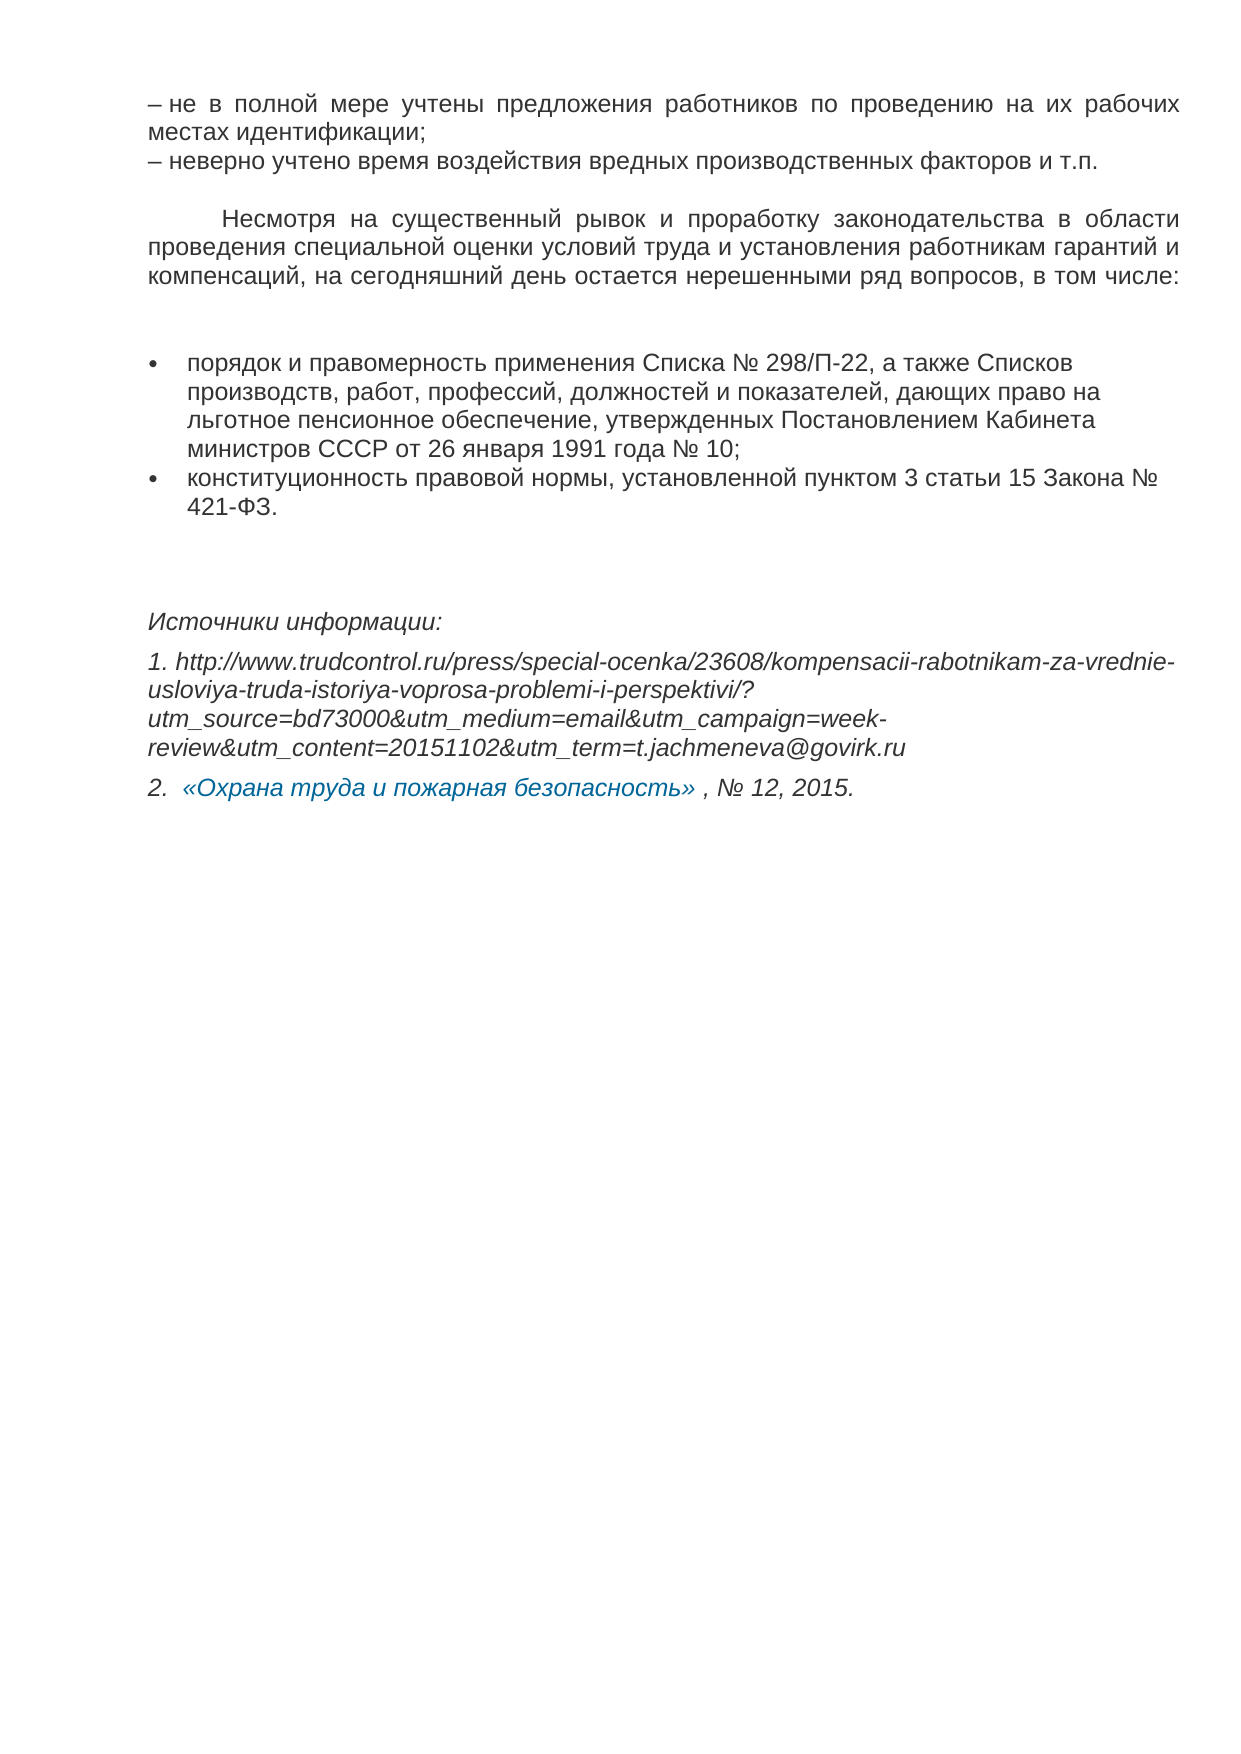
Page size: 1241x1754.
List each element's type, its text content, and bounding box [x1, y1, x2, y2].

list порядок и правомерность применения Списка № 298/П-22, а также Списков производств, работ, профессий, должностей и показателей, дающих право на льготное пенсионное обеспечение, утвержденных Постановлением Кабинета министров СССР от 26 января 1991 года № 10; [149, 348, 1181, 463]
text – не в полной мере учтены предложения работников по проведению на их рабочих местах идентификации; [148, 89, 1181, 146]
text 1. http://www.trudcontrol.ru/press/special-ocenka/23608/kompensacii-rabotnikam-za-vrednie-usloviya-truda-istoriya-voprosa-problemi-i-perspektivi/?utm_source=bd73000&utm_medium=email&utm_campaign=week-review&utm_content=20151102&utm_term=t.jachmeneva@govirk.ru [148, 647, 1181, 762]
text Источники информации: [148, 549, 1181, 636]
text 2. «Охрана труда и пожарная безопасность» , № 12, 2015. [148, 773, 1181, 801]
text – неверно учтено время воздействия вредных производственных факторов и т.п. [148, 146, 1181, 175]
list конституционность правовой нормы, установленной пунктом 3 статьи 15 Закона № 421-ФЗ. [149, 463, 1181, 520]
text Несмотря на существенный рывок и проработку законодательства в области проведения специальной оценки условий труда и установления работникам гарантий и компенсаций, на сегодняшний день остается нерешенными ряд вопросов, в том числе: [148, 175, 1181, 319]
